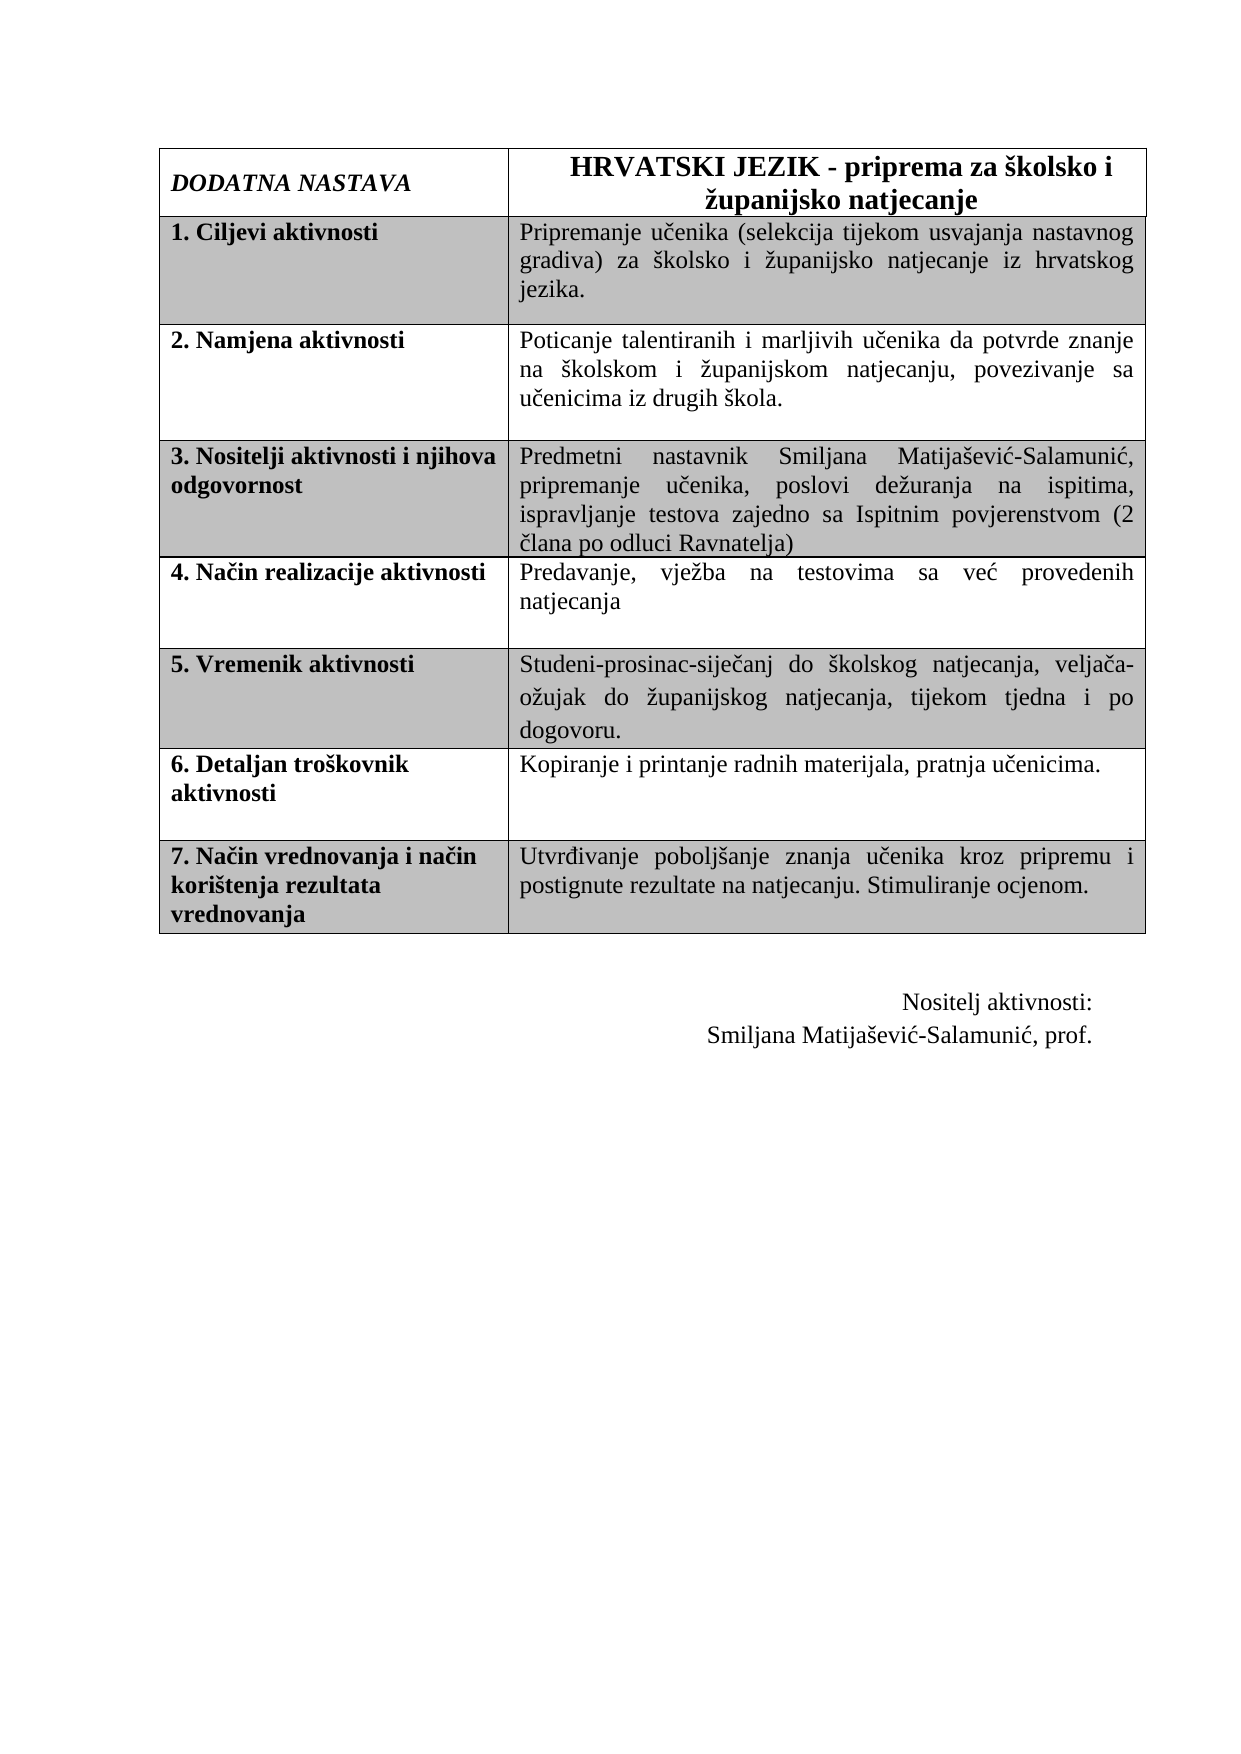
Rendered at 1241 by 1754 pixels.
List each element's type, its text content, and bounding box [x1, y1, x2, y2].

table_cell Pripremanje učenika (selekcija tijekom usvajanja nastavnog gradiva) za školsko i županijsko natjecanje iz hrvatskog jezika. [509, 217, 1145, 324]
table_cell 6. Detaljan troškovnik aktivnosti [160, 749, 508, 840]
table_cell 7. Način vrednovanja i način korištenja rezultata vrednovanja [160, 841, 508, 933]
table_cell 4. Način realizacije aktivnosti [160, 558, 508, 648]
table_cell 1. Ciljevi aktivnosti [160, 217, 508, 324]
table_cell 2. Namjena aktivnosti [160, 325, 508, 440]
table_cell Poticanje talentiranih i marljivih učenika da potvrde znanje na školskom i županijskom natjecanju, povezivanje sa učenicima iz drugih škola. [509, 325, 1145, 440]
table_header HRVATSKI JEZIK - priprema za školsko i županijsko natjecanje [509, 149, 1146, 216]
text Smiljana Matijašević-Salamunić, prof. [148, 1020, 1093, 1049]
table_cell Predavanje, vježba na testovima sa već provedenih natjecanja [509, 558, 1145, 648]
text Nositelj aktivnosti: [148, 987, 1093, 1016]
table_cell 3. Nositelji aktivnosti i njihova odgovornost [160, 441, 508, 556]
table_cell 5. Vremenik aktivnosti [160, 649, 508, 748]
table_cell Kopiranje i printanje radnih materijala, pratnja učenicima. [509, 749, 1145, 840]
table_cell Utvrđivanje poboljšanje znanja učenika kroz pripremu i postignute rezultate na natjecanju. Stimuliranje ocjenom. [509, 841, 1145, 933]
table_cell Predmetni nastavnik Smiljana Matijašević-Salamunić, pripremanje učenika, poslovi dežuranja na ispitima, ispravljanje testova zajedno sa Ispitnim povjerenstvom (2 člana po odluci Ravnatelja) [509, 441, 1145, 556]
table_cell Studeni-prosinac-siječanj do školskog natjecanja, veljača-ožujak do županijskog natjecanja, tijekom tjedna i po dogovoru. [509, 649, 1145, 748]
table_header DODATNA NASTAVA [160, 149, 508, 216]
